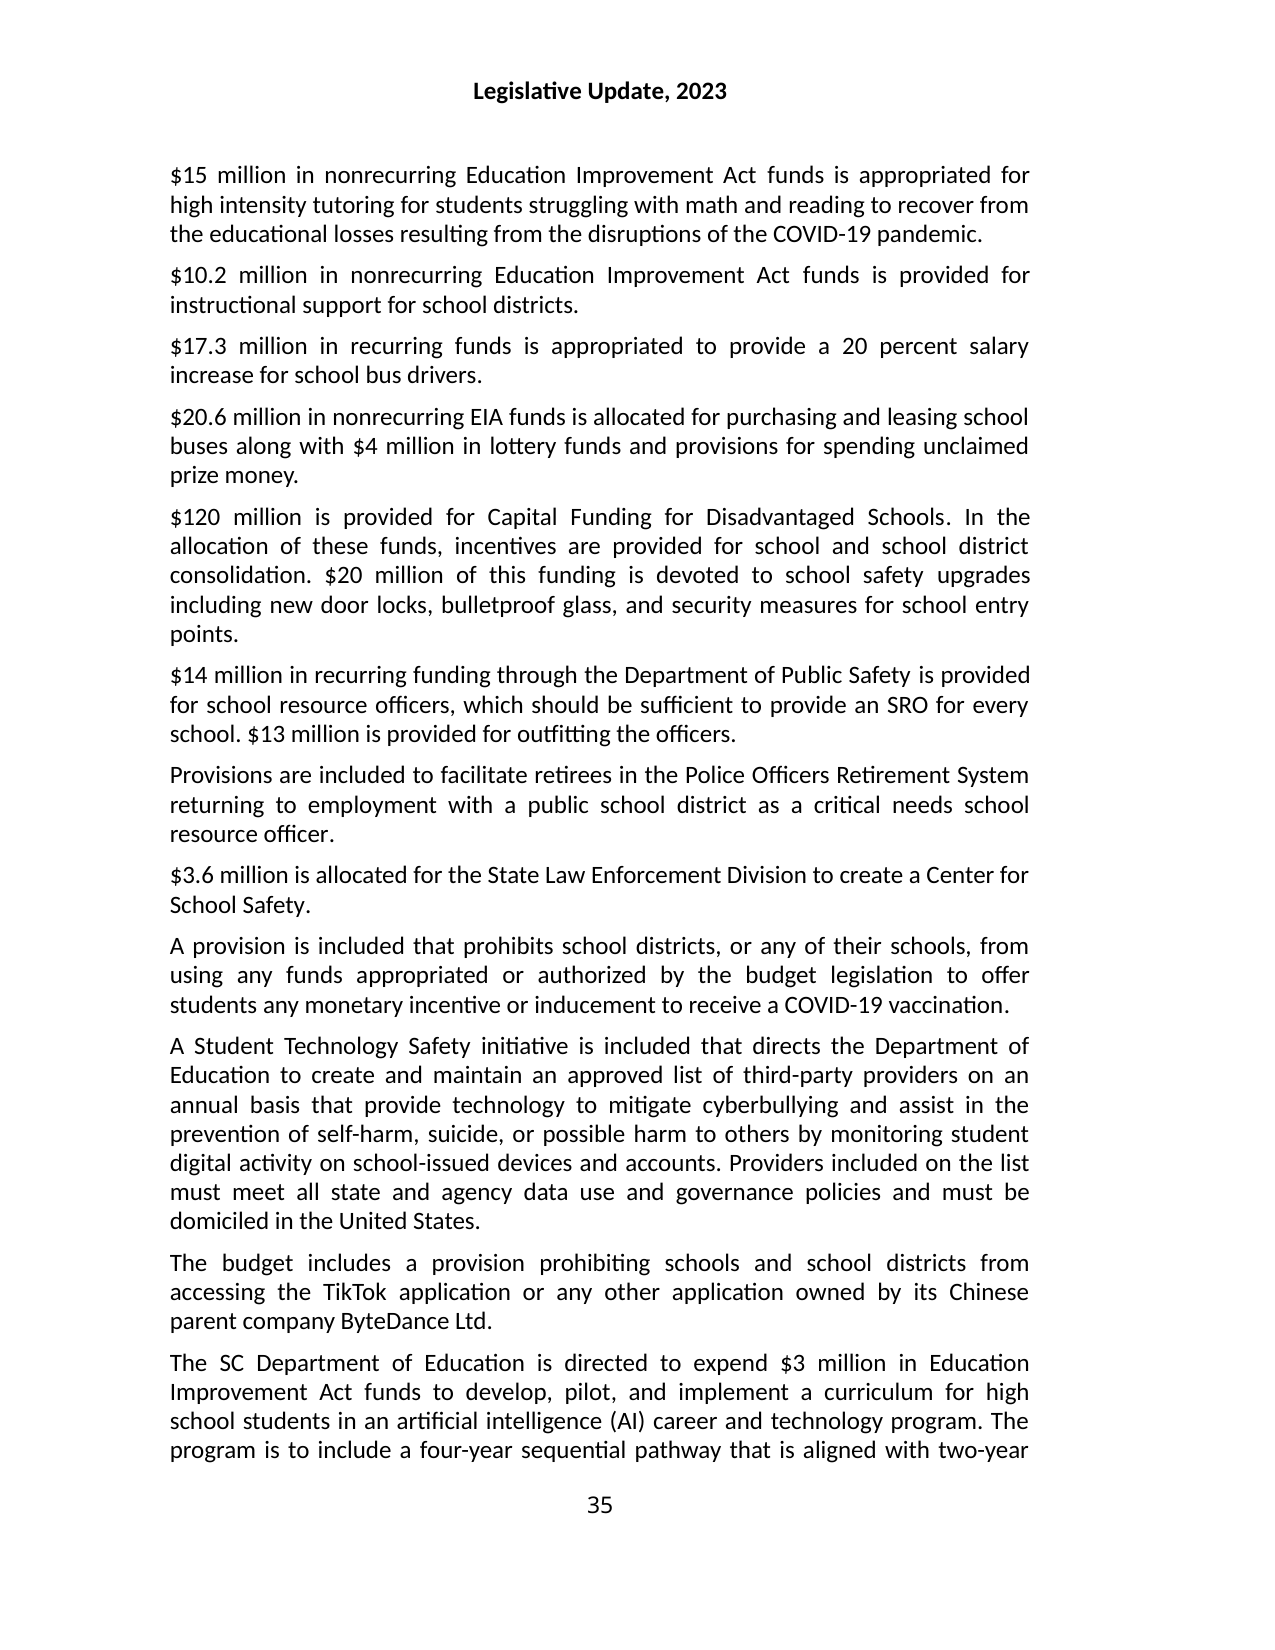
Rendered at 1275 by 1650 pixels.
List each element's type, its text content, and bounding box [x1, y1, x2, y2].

text $14 million in recurring funding through the Department of Public Safety is provided for school resource officers, which should be sufficient to provide an SRO for every school. $13 million is provided for outfitting the officers. [169, 661, 1031, 748]
text The budget includes a provision prohibiting schools and school districts from accessing the TikTok application or any other application owned by its Chinese parent company ByteDance Ltd. [169, 1248, 1031, 1336]
text $15 million in nonrecurring Education Improvement Act funds is appropriated for high intensity tutoring for students struggling with math and reading to recover from the educational losses resulting from the disruptions of the COVID-19 pandemic. [169, 161, 1031, 248]
text Provisions are included to facilitate retirees in the Police Officers Retirement System returning to employment with a public school district as a critical needs school resource officer. [169, 761, 1031, 848]
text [169, 1348, 1031, 1465]
text $17.3 million in recurring funds is appropriated to provide a 20 percent salary increase for school bus drivers. [169, 331, 1031, 390]
text A Student Technology Safety initiative is included that directs the Department of Education to create and maintain an approved list of third-party providers on an annual basis that provide technology to mitigate cyberbullying and assist in the prevention of self-harm, suicide, or possible harm to others by monitoring student digital activity on school-issued devices and accounts. Providers included on the list must meet all state and agency data use and governance policies and must be domiciled in the United States. [169, 1031, 1031, 1236]
text $120 million is provided for Capital Funding for Disadvantaged Schools. In the allocation of these funds, incentives are provided for school and school district consolidation. $20 million of this funding is devoted to school safety upgrades including new door locks, bulletproof glass, and security measures for school entry points. [169, 502, 1031, 648]
text $10.2 million in nonrecurring Education Improvement Act funds is provided for instructional support for school districts. [169, 261, 1031, 319]
text $3.6 million is allocated for the State Law Enforcement Division to create a Center for School Safety. [169, 861, 1031, 919]
text $20.6 million in nonrecurring EIA funds is allocated for purchasing and leasing school buses along with $4 million in lottery funds and provisions for spending unclaimed prize money. [169, 402, 1031, 490]
text A provision is included that prohibits school districts, or any of their schools, from using any funds appropriated or authorized by the budget legislation to offer students any monetary incentive or inducement to receive a COVID-19 vaccination. [169, 931, 1031, 1019]
